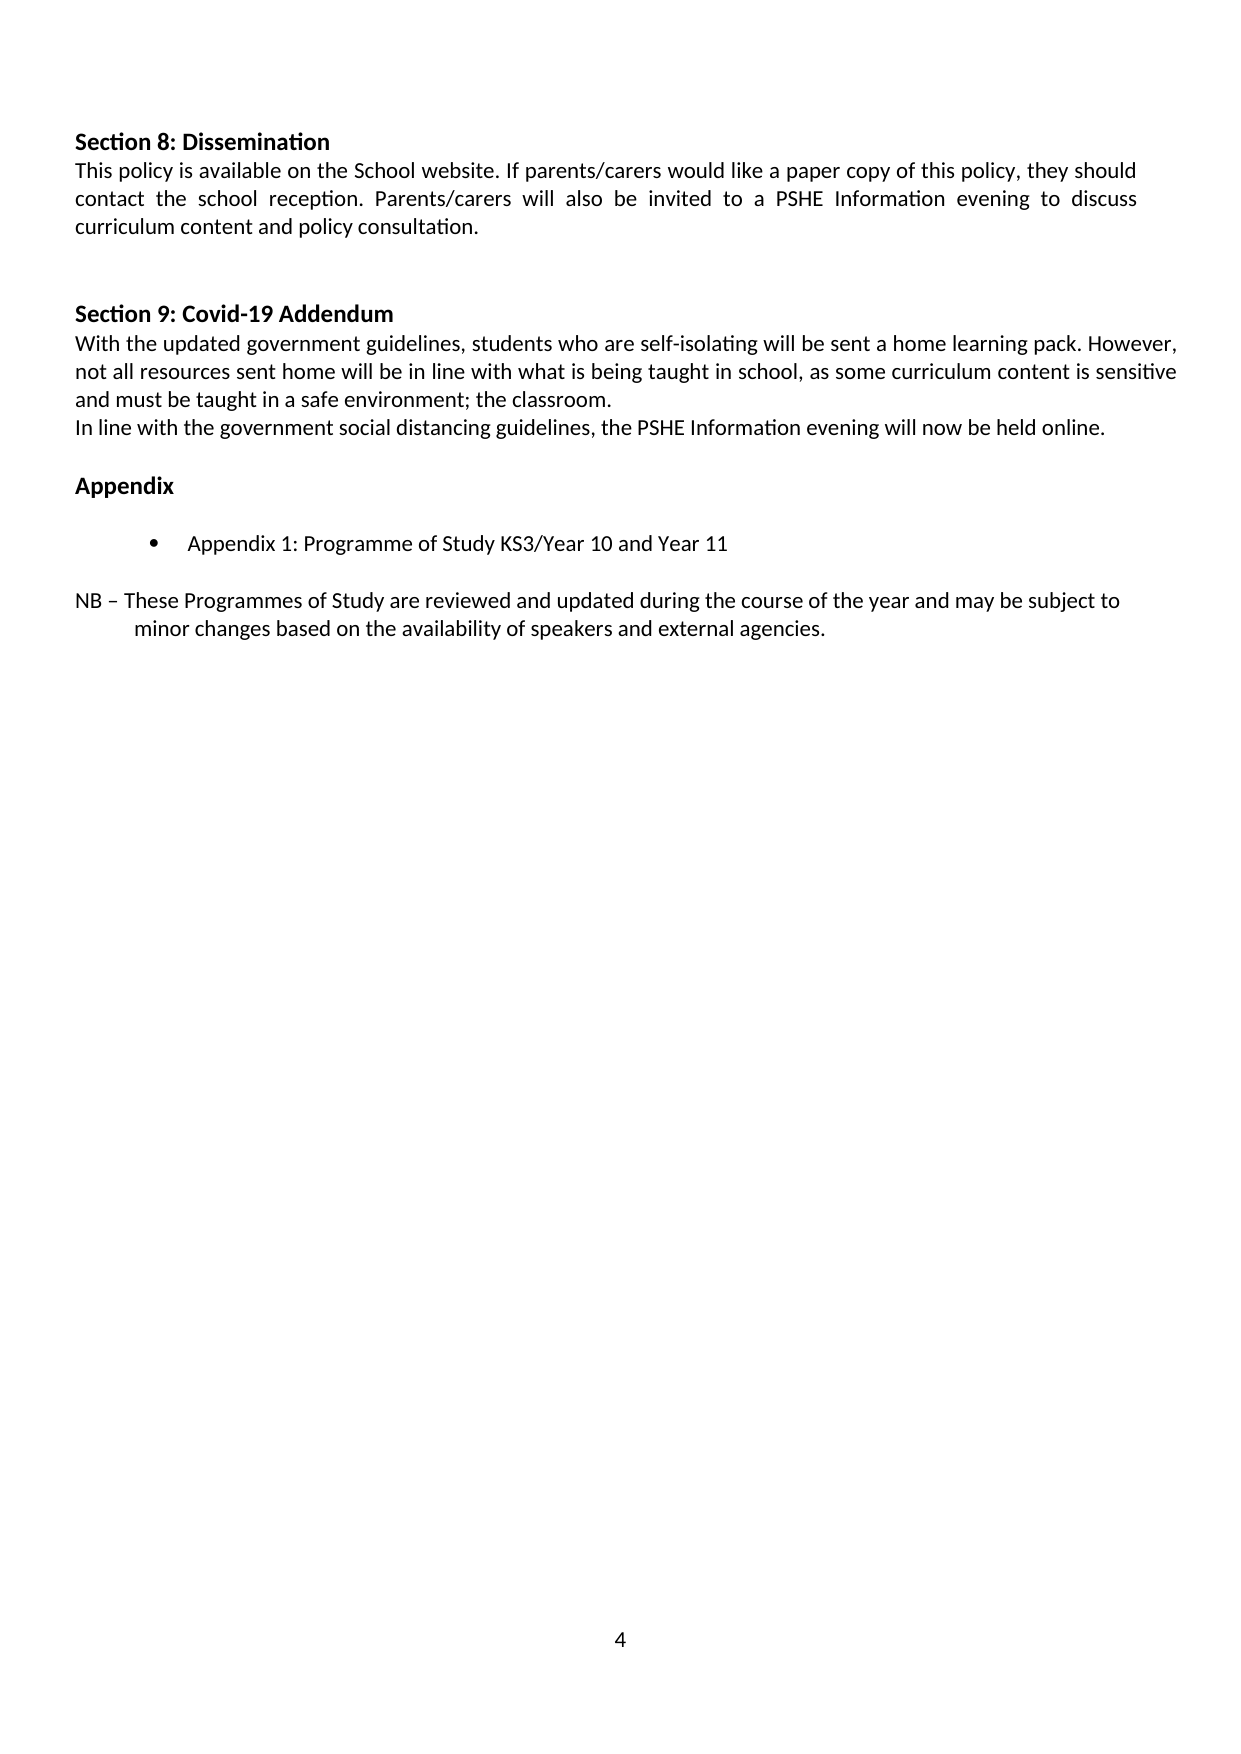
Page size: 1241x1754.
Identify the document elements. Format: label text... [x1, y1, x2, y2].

subtitle Appendix [75, 470, 1180, 501]
subtitle In line with the government social distancing guidelines, the PSHE Information evening will now be held online. [75, 413, 1180, 441]
list Appendix 1: Programme of Study KS3/Year 10 and Year 11 [150, 529, 1180, 557]
text This policy is available on the School website. If parents/carers would like a paper copy of this policy, they should contact the school reception. Parents/carers will also be invited to a PSHE Information evening to discuss curriculum content and policy consultation. [75, 156, 1139, 241]
subtitle Section 8: Dissemination [75, 126, 1180, 156]
subtitle With the updated government guidelines, students who are self-isolating will be sent a home learning pack. However, not all resources sent home will be in line with what is being taught in school, as some curriculum content is sensitive and must be taught in a safe environment; the classroom. [75, 329, 1180, 413]
text NB – These Programmes of Study are reviewed and updated during the course of the year and may be subject to minor changes based on the availability of speakers and external agencies. [75, 586, 1124, 642]
subtitle Section 9: Covid-19 Addendum [75, 299, 1180, 329]
